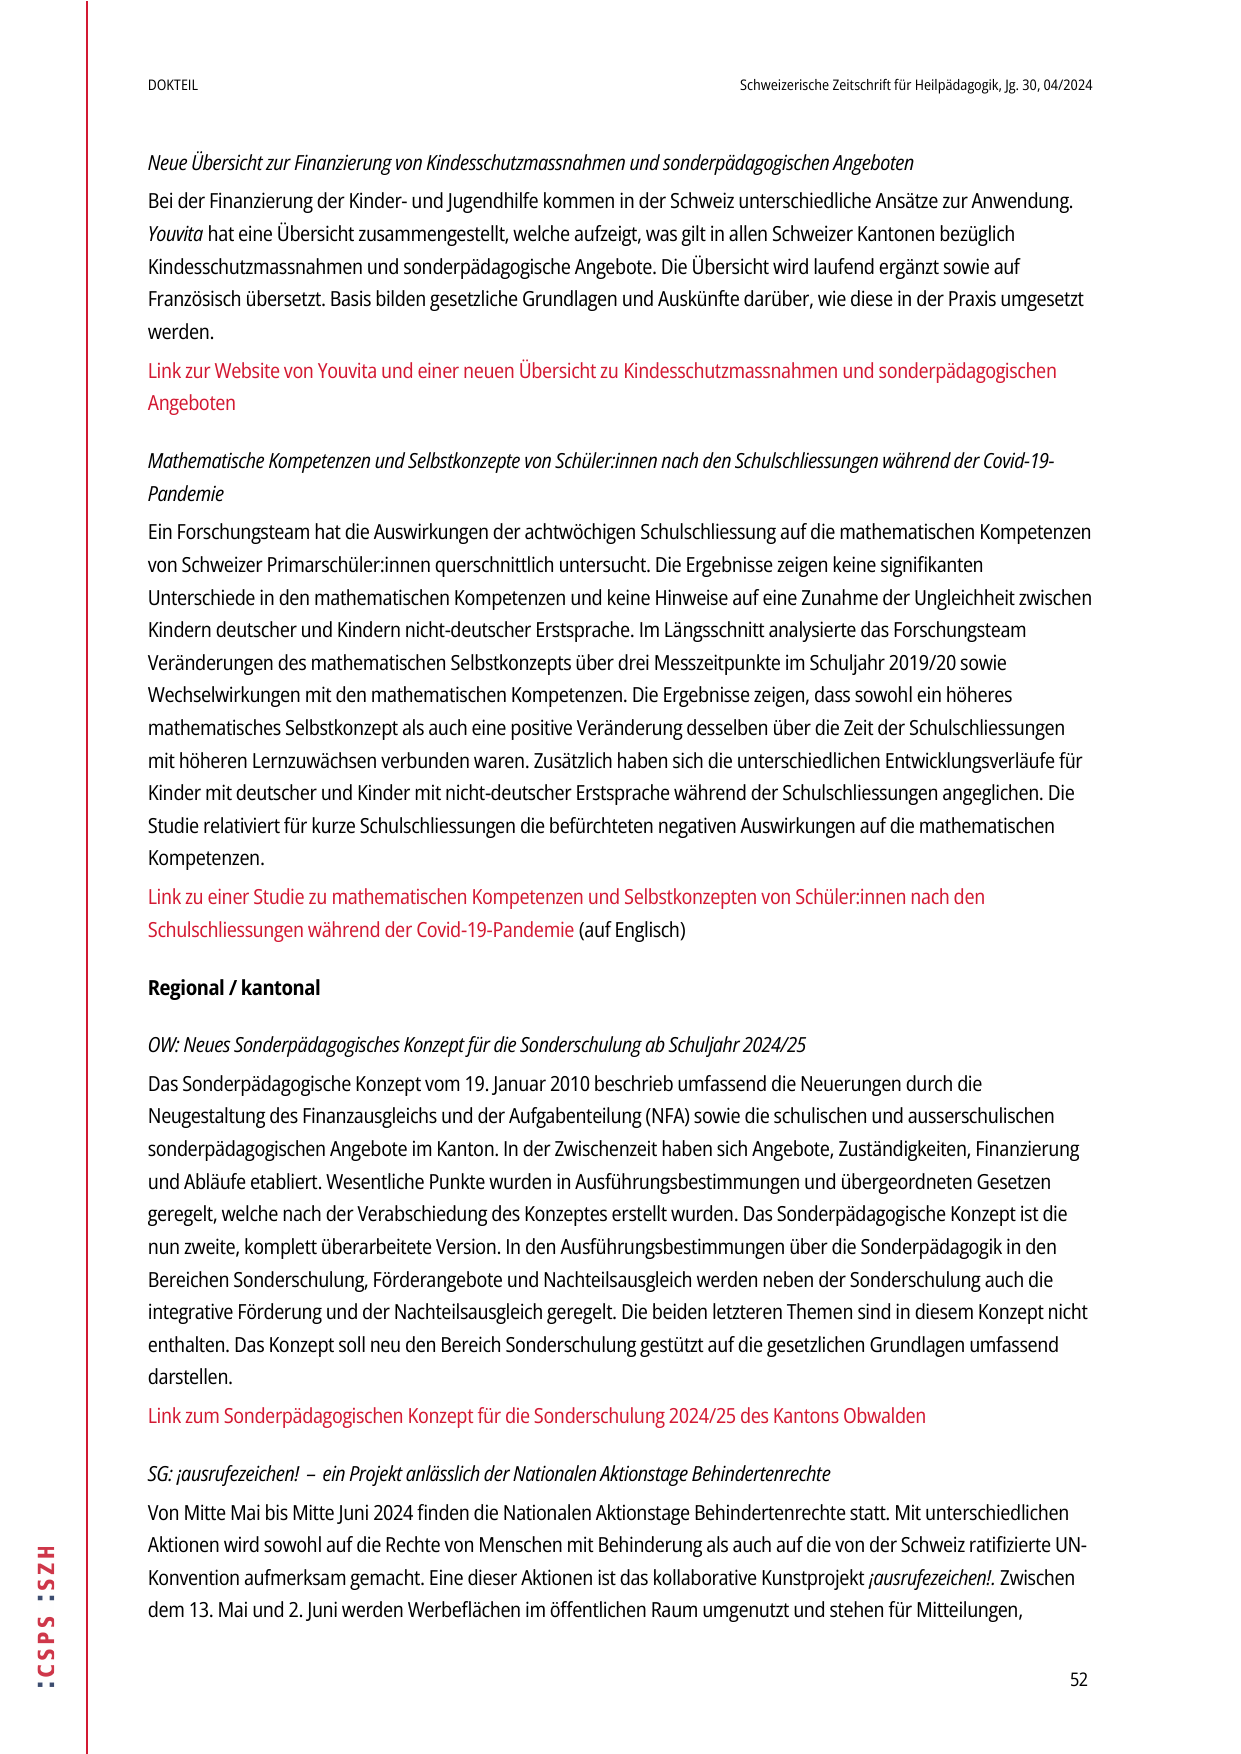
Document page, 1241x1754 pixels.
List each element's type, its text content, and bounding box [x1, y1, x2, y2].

text Bei der Finanzierung der Kinder- und Jugendhilfe kommen in der Schweiz unterschiedliche Ansätze zur Anwendung. Youvita hat eine Übersicht zusammengestellt, welche aufzeigt, was gilt in allen Schweizer Kantonen bezüglich Kindesschutzmassnahmen und sonderpädagogische Angebote. Die Übersicht wird laufend ergänzt sowie auf Französisch übersetzt. Basis bilden gesetzliche Grundlagen und Auskünfte darüber, wie diese in der Praxis umgesetzt werden. [148, 187, 1092, 345]
subtitle OW: Neues Sonderpädagogisches Konzept für die Sonderschulung ab Schuljahr 2024/25 [148, 1030, 1092, 1059]
subtitle Neue Übersicht zur Finanzierung von Kindesschutzmassnahmen und sonderpädagogischen Angeboten [148, 148, 1092, 176]
text Das Sonderpädagogische Konzept vom 19. Januar 2010 beschrieb umfassend die Neuerungen durch die Neugestaltung des Finanzausgleichs und der Aufgabenteilung (NFA) sowie die schulischen und ausserschulischen sonderpädagogischen Angebote im Kanton. In der Zwischenzeit haben sich Angebote, Zuständigkeiten, Finanzierung und Abläufe etabliert. Wesentliche Punkte wurden in Ausführungsbestimmungen und übergeordneten Gesetzen geregelt, welche nach der Verabschiedung des Konzeptes erstellt wurden. Das Sonderpädagogische Konzept ist die nun zweite, komplett überarbeitete Version. In den Ausführungsbestimmungen über die Sonderpädagogik in den Bereichen Sonderschulung, Förderangebote und Nachteilsausgleich werden neben der Sonderschulung auch die integrative Förderung und der Nachteilsausgleich geregelt. Die beiden letzteren Themen sind in diesem Konzept nicht enthalten. Das Konzept soll neu den Bereich Sonderschulung gestützt auf die gesetzlichen Grundlagen umfassend darstellen. [148, 1069, 1092, 1391]
subtitle Mathematische Kompetenzen und Selbstkonzepte von Schüler:innen nach den Schulschliessungen während der Covid-19-Pandemie [148, 446, 1092, 507]
text Link zum Sonderpädagogischen Konzept für die Sonderschulung 2024/25 des Kantons Obwalden [148, 1401, 1092, 1430]
text Ein Forschungsteam hat die Auswirkungen der achtwöchigen Schulschliessung auf die mathematischen Kompetenzen von Schweizer Primarschüler:innen querschnittlich untersucht. Die Ergebnisse zeigen keine signifikanten Unterschiede in den mathematischen Kompetenzen und keine Hinweise auf eine Zunahme der Ungleichheit zwischen Kindern deutscher und Kindern nicht-deutscher Erstsprache. Im Längsschnitt analysierte das Forschungsteam Veränderungen des mathematischen Selbstkonzepts über drei Messzeitpunkte im Schuljahr 2019/20 sowie Wechselwirkungen mit den mathematischen Kompetenzen. Die Ergebnisse zeigen, dass sowohl ein höheres mathematisches Selbstkonzept als auch eine positive Veränderung desselben über die Zeit der Schulschliessungen mit höheren Lernzuwächsen verbunden waren. Zusätzlich haben sich die unterschiedlichen Entwicklungsverläufe für Kinder mit deutscher und Kinder mit nicht-deutscher Erstsprache während der Schulschliessungen angeglichen. Die Studie relativiert für kurze Schulschliessungen die befürchteten negativen Auswirkungen auf die mathematischen Kompetenzen. [148, 517, 1092, 872]
picture [37, 1547, 55, 1687]
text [148, 1498, 1092, 1624]
text Link zur Website von Youvita und einer neuen Übersicht zu Kindesschutzmassnahmen und sonderpädagogischen Angeboten [148, 356, 1092, 417]
subtitle SG: ¡ausrufezeichen! – ein Projekt anlässlich der Nationalen Aktionstage Behindertenrechte [148, 1459, 1092, 1487]
subtitle Regional / kantonal [148, 973, 1092, 1001]
text Link zu einer Studie zu mathematischen Kompetenzen und Selbstkonzepten von Schüler:innen nach den Schulschliessungen während der Covid-19-Pandemie (auf Englisch) [148, 882, 1092, 943]
